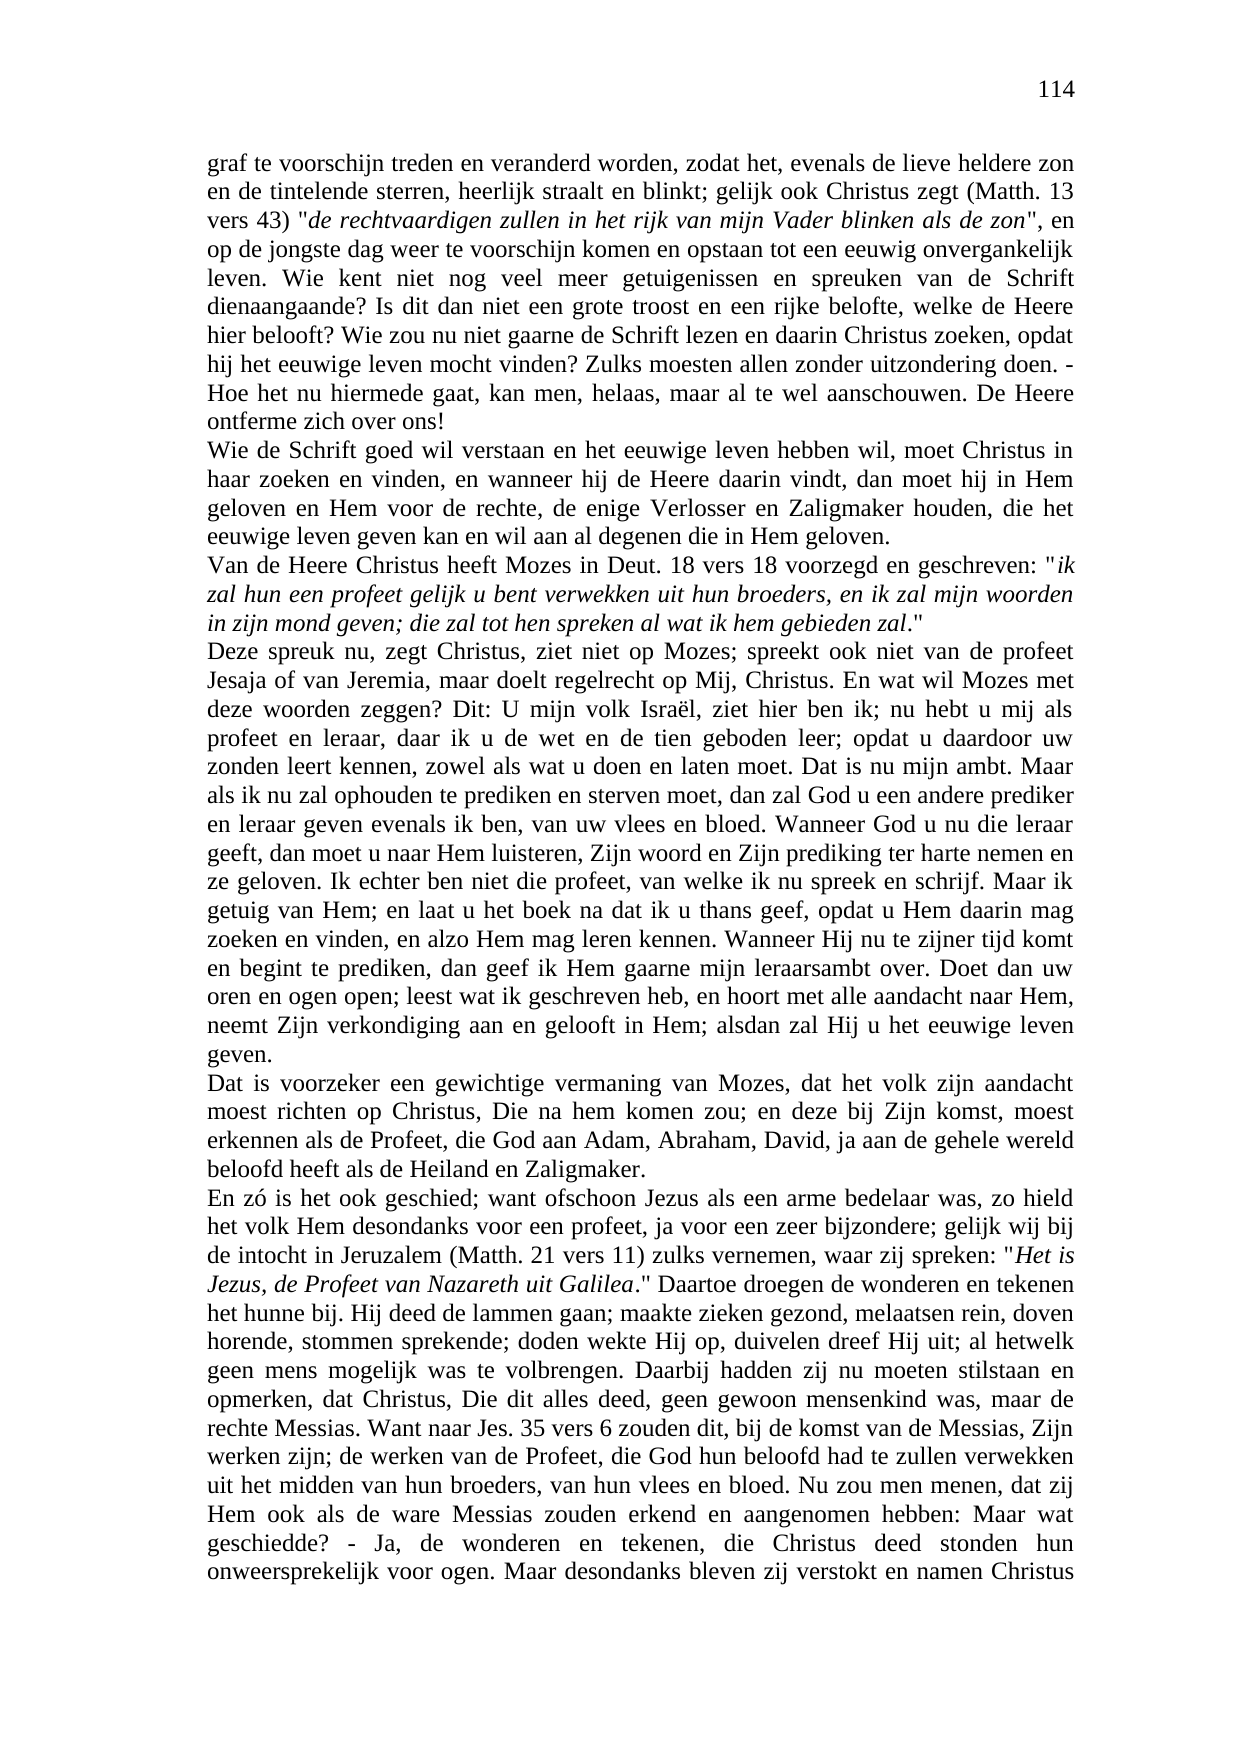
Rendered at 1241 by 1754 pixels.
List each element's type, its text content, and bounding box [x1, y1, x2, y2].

text Wie de Schrift goed wil verstaan en het eeuwige leven hebben wil, moet Christus in haar zoeken en vinden, en wanneer hij de Heere daarin vindt, dan moet hij in Hem geloven en Hem voor de rechte, de enige Verlosser en Zaligmaker houden, die het eeuwige leven geven kan en wil aan al degenen die in Hem geloven. [207, 435, 1075, 550]
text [207, 1183, 1075, 1585]
text Deze spreuk nu, zegt Christus, ziet niet op Mozes; spreekt ook niet van de profeet Jesaja of van Jeremia, maar doelt regelrecht op Mij, Christus. En wat wil Mozes met deze woorden zeggen? Dit: U mijn volk Israël, ziet hier ben ik; nu hebt u mij als profeet en leraar, daar ik u de wet en de tien geboden leer; opdat u daardoor uw zonden leert kennen, zowel als wat u doen en laten moet. Dat is nu mijn ambt. Maar als ik nu zal ophouden te prediken en sterven moet, dan zal God u een andere prediker en leraar geven evenals ik ben, van uw vlees en bloed. Wanneer God u nu die leraar geeft, dan moet u naar Hem luisteren, Zijn woord en Zijn prediking ter harte nemen en ze geloven. Ik echter ben niet die profeet, van welke ik nu spreek en schrijf. Maar ik getuig van Hem; en laat u het boek na dat ik u thans geef, opdat u Hem daarin mag zoeken en vinden, en alzo Hem mag leren kennen. Wanneer Hij nu te zijner tijd komt en begint te prediken, dan geef ik Hem gaarne mijn leraarsambt over. Doet dan uw oren en ogen open; leest wat ik geschreven heb, en hoort met alle aandacht naar Hem, neemt Zijn verkondiging aan en gelooft in Hem; alsdan zal Hij u het eeuwige leven geven. [207, 636, 1075, 1068]
text Dat is voorzeker een gewichtige vermaning van Mozes, dat het volk zijn aandacht moest richten op Christus, Die na hem komen zou; en deze bij Zijn komst, moest erkennen als de Profeet, die God aan Adam, Abraham, David, ja aan de gehele wereld beloofd heeft als de Heiland en Zaligmaker. [207, 1068, 1075, 1183]
text Van de Heere Christus heeft Mozes in Deut. 18 vers 18 voorzegd en geschreven: "ik zal hun een profeet gelijk u bent verwekken uit hun broeders, en ik zal mijn woorden in zijn mond geven; die zal tot hen spreken al wat ik hem gebieden zal." [207, 550, 1075, 636]
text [207, 148, 1075, 435]
